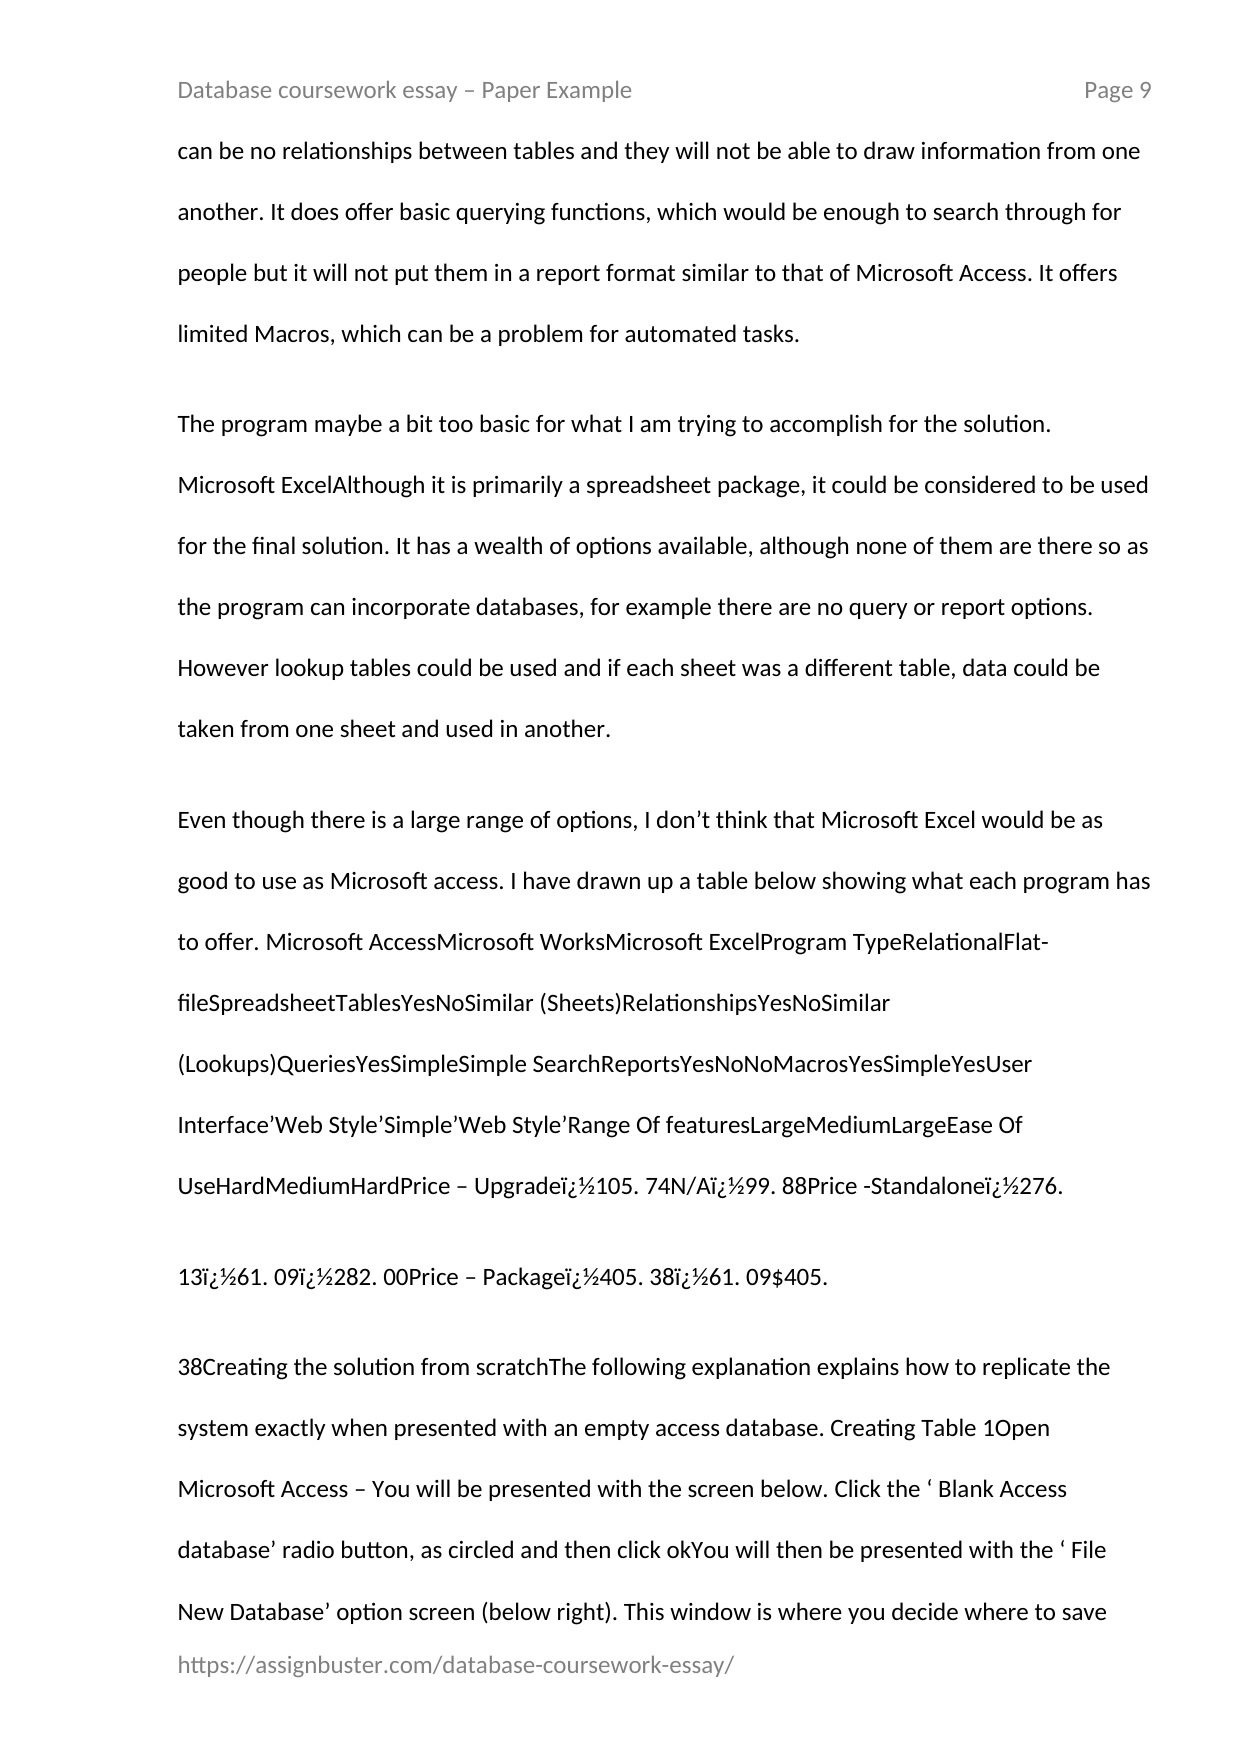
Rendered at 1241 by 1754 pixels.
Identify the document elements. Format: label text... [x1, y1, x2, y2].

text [177, 1351, 1152, 1626]
text 13ï¿½61. 09ï¿½282. 00Price – Packageï¿½405. 38ï¿½61. 09$405. [177, 1261, 1152, 1291]
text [177, 135, 1152, 348]
text Even though there is a large range of options, I don’t think that Microsoft Excel would be as good to use as Microsoft access. I have drawn up a table below showing what each program has to offer. Microsoft AccessMicrosoft WorksMicrosoft ExcelProgram TypeRelationalFlat-fileSpreadsheetTablesYesNoSimilar (Sheets)RelationshipsYesNoSimilar (Lookups)QueriesYesSimpleSimple SearchReportsYesNoNoMacrosYesSimpleYesUser Interface’Web Style’Simple’Web Style’Range Of featuresLargeMediumLargeEase Of UseHardMediumHardPrice – Upgradeï¿½105. 74N/Aï¿½99. 88Price -Standaloneï¿½276. [177, 804, 1152, 1201]
text The program maybe a bit too basic for what I am trying to accomplish for the solution. Microsoft ExcelAlthough it is primarily a spreadsheet package, it could be considered to be used for the final solution. It has a wealth of options available, although none of them are there so as the program can incorporate databases, for example there are no query or report options. However lookup tables could be used and if each sheet was a different table, data could be taken from one sheet and used in another. [177, 408, 1152, 744]
